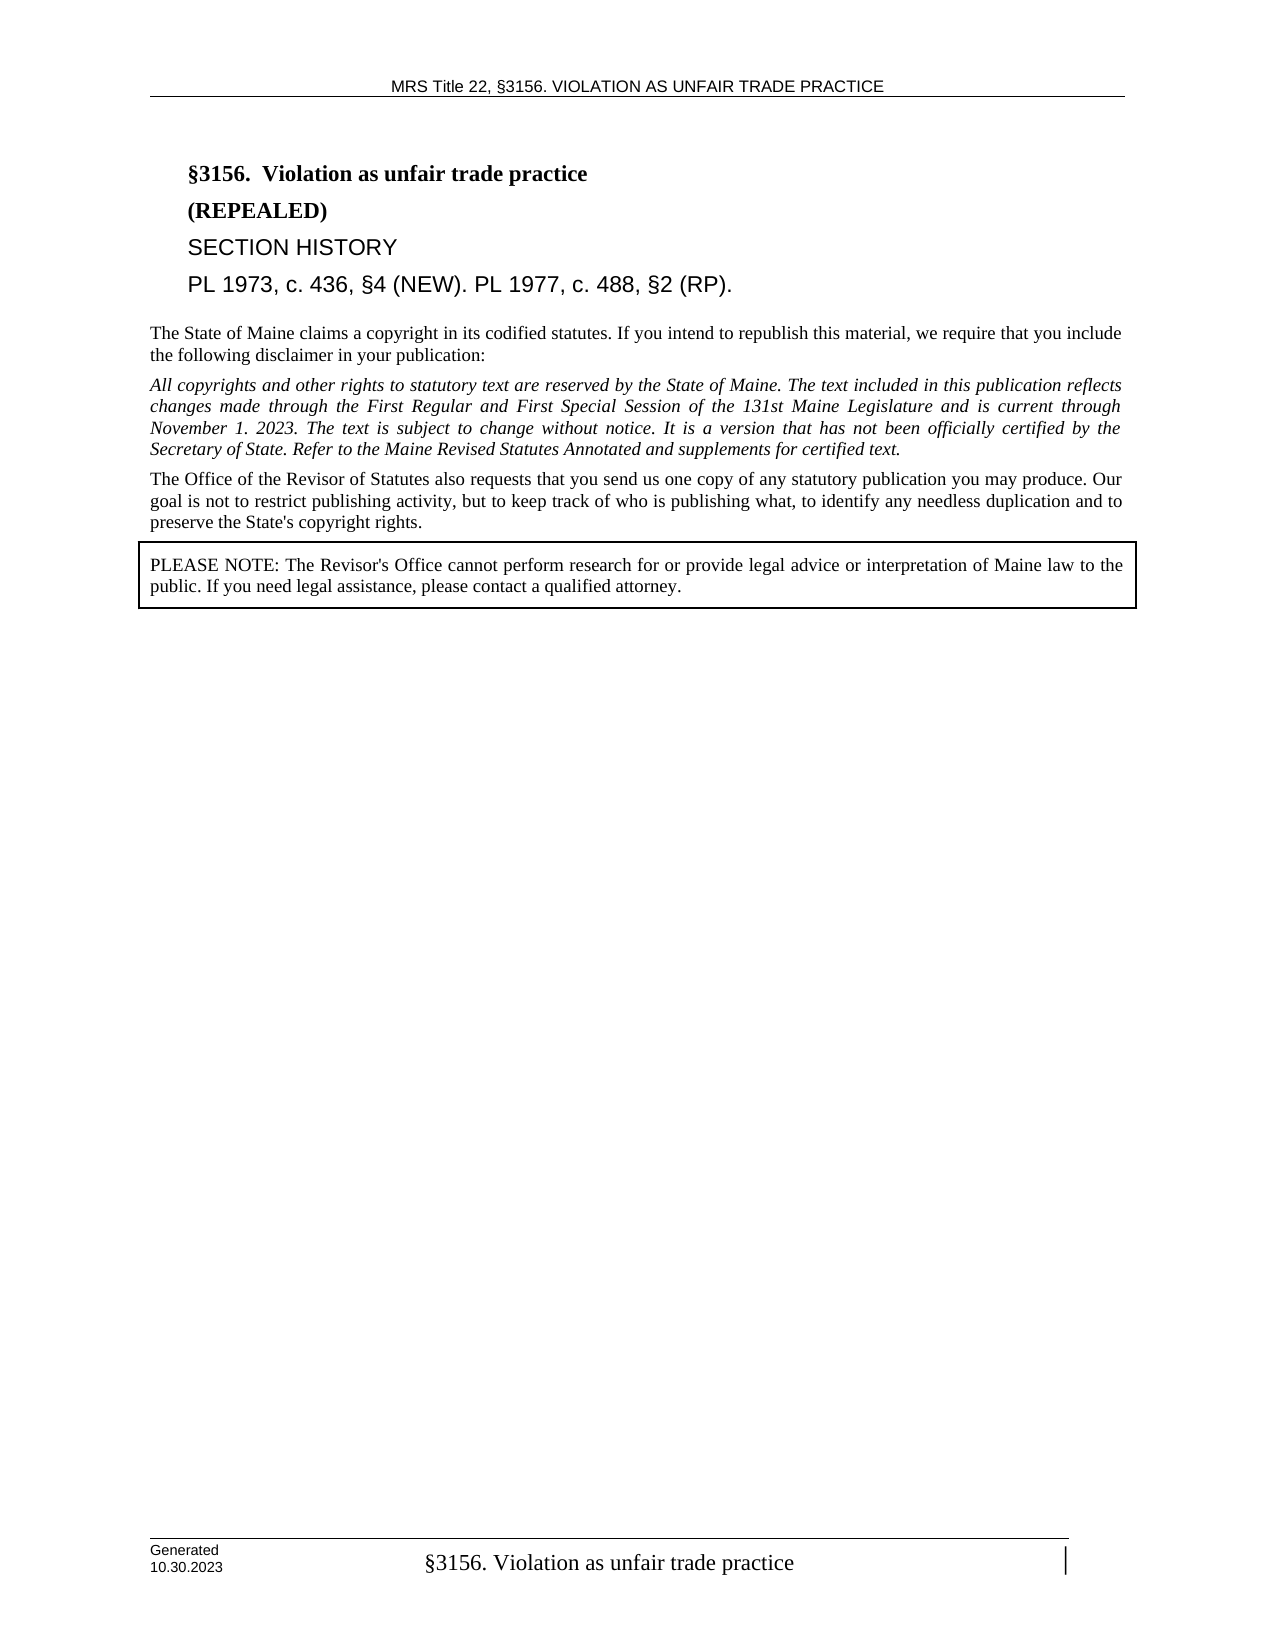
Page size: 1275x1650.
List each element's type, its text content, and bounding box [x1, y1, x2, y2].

text SECTION HISTORY [187, 234, 1125, 260]
text (REPEALED) [187, 197, 1125, 223]
text All copyrights and other rights to statutory text are reserved by the State of Maine. The text included in this publication reflects changes made through the First Regular and First Special Session of the 131st Maine Legislature and is current through November 1. 2023 . The text is subject to change without notice. It is a version that has not been officially certified by the Secretary of State. Refer to the Maine Revised Statutes Annotated and supplements for certified text. [150, 373, 1125, 460]
text The State of Maine claims a copyright in its codified statutes. If you intend to republish this material, we require that you include the following disclaimer in your publication: [150, 322, 1125, 365]
text §3156. Violation as unfair trade practice [187, 160, 1125, 187]
text PL 1973, c. 436, §4 (NEW). PL 1977, c. 488, §2 (RP). [187, 271, 1125, 297]
text The Office of the Revisor of Statutes also requests that you send us one copy of any statutory publication you may produce. Our goal is not to restrict publishing activity, but to keep track of who is publishing what, to identify any needless duplication and to preserve the State's copyright rights. [150, 468, 1125, 533]
text PLEASE NOTE: The Revisor's Office cannot perform research for or provide legal advice or interpretation of Maine law to the public. If you need legal assistance, please contact a qualified attorney. [140, 543, 1135, 607]
